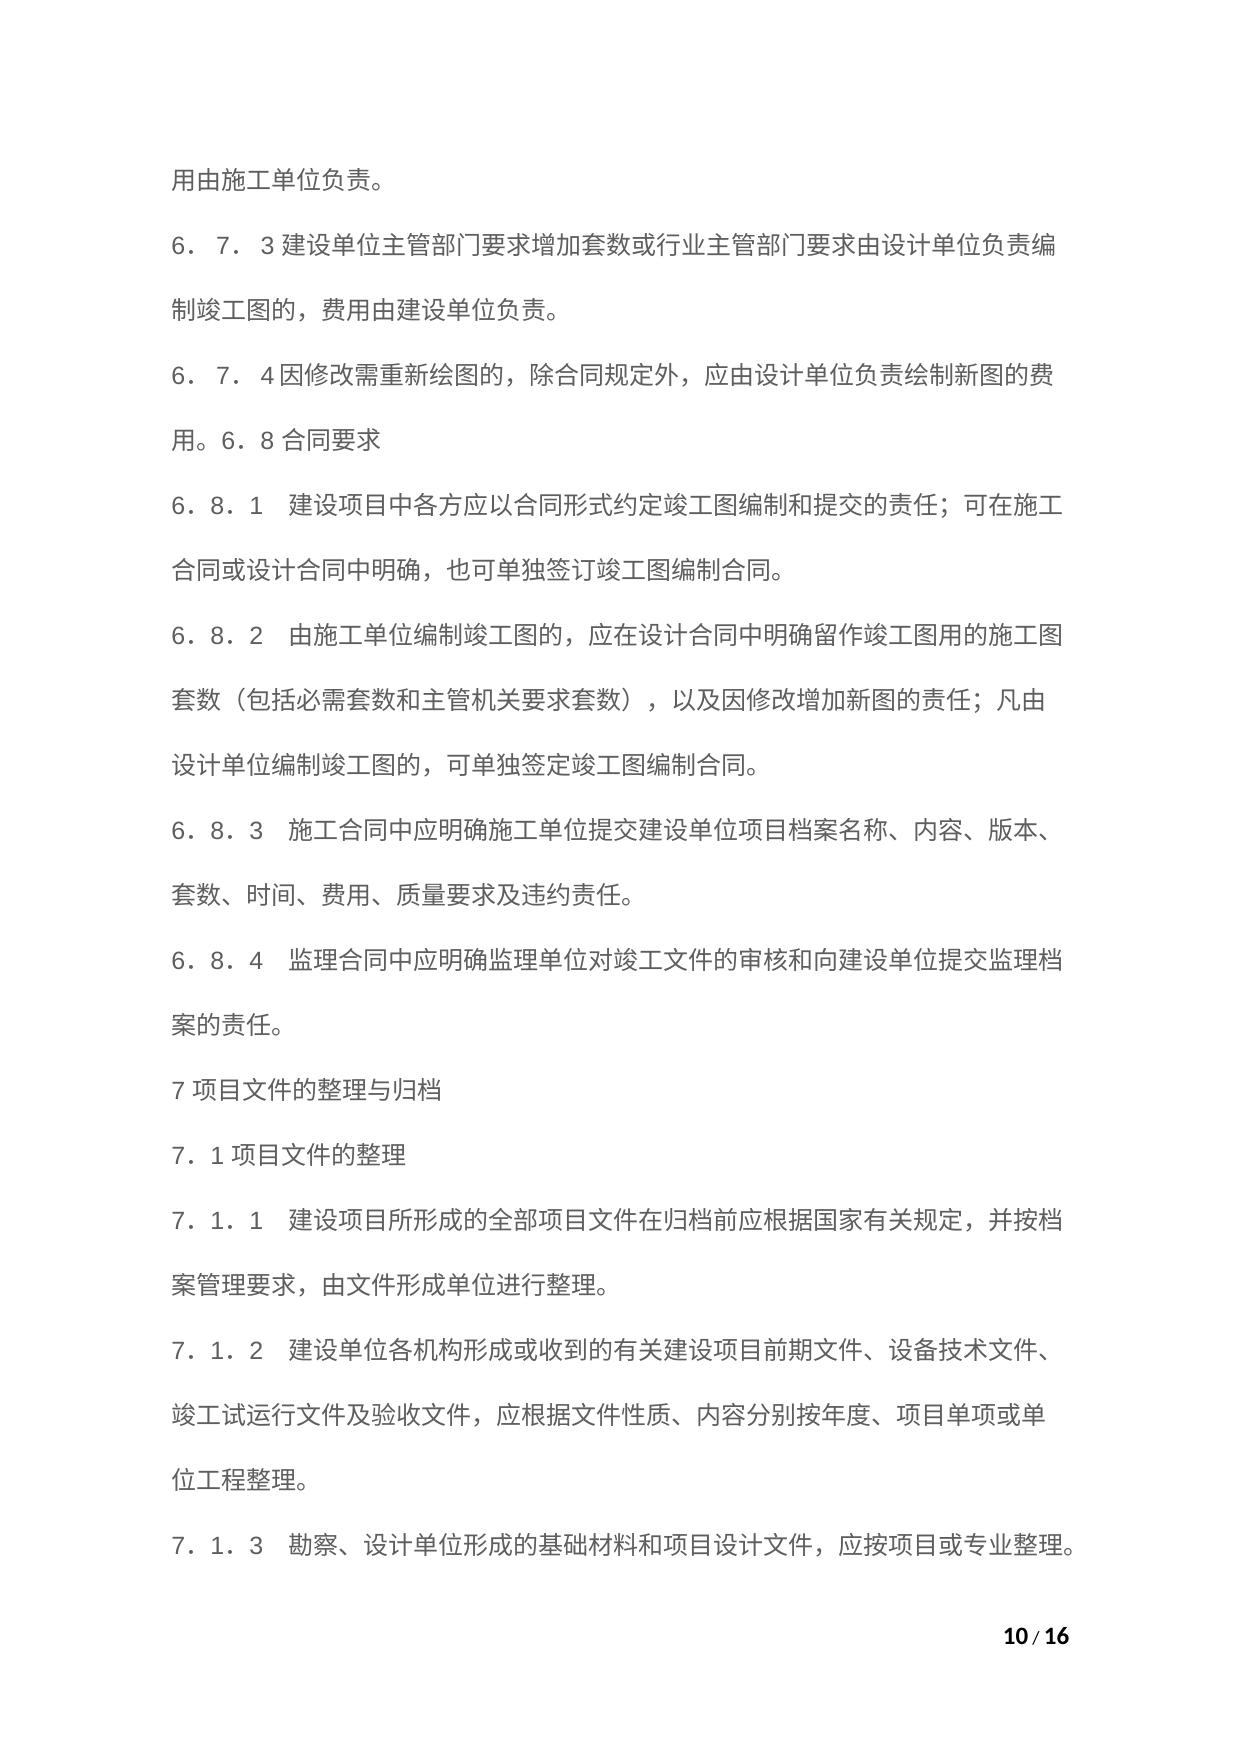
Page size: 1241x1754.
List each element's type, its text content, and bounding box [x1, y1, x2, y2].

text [171, 1121, 1069, 1576]
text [171, 146, 1069, 1056]
text 7 项目文件的整理与归档 [171, 1056, 1069, 1121]
